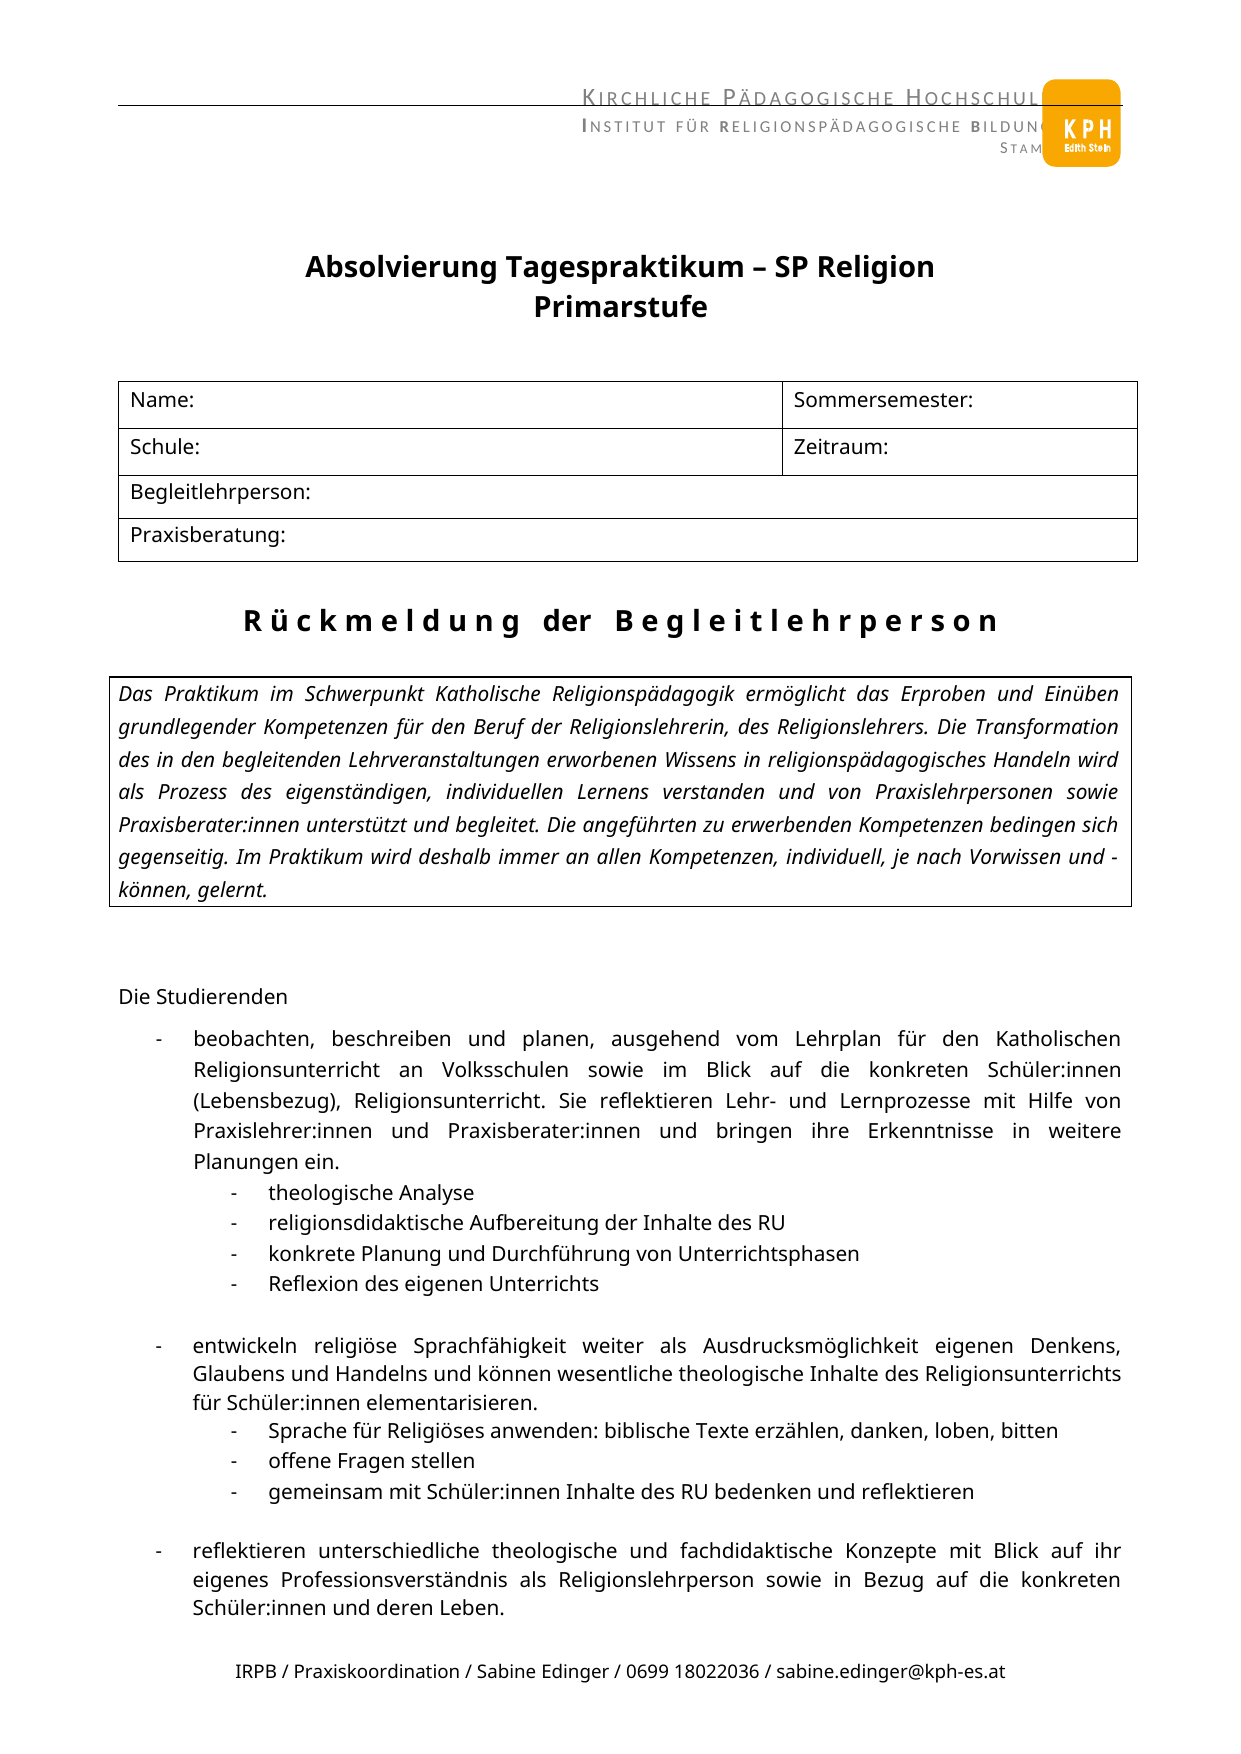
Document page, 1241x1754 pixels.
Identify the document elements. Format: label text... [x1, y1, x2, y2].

text Das Praktikum im Schwerpunkt Katholische Religionspädagogik ermöglicht das Erproben und Einüben grundlegender Kompetenzen für den Beruf der Religionslehrerin, des Religionslehrers. Die Transformation des in den begleitenden Lehrveranstaltungen erworbenen Wissens in religionspädagogisches Handeln wird als Prozess des eigenständigen, individuellen Lernens verstanden und von Praxislehrpersonen sowie Praxisberater:innen unterstützt und begleitet. Die angeführten zu erwerbenden Kompetenzen bedingen sich gegenseitig. Im Praktikum wird deshalb immer an allen Kompetenzen, individuell, je nach Vorwissen und -können, gelernt. [110, 678, 1131, 906]
text R ü c k m e l d u n g der B e g l e i t l e h r p e r s o n [118, 600, 1123, 640]
list konkrete Planung und Durchführung von Unterrichtsphasen [231, 1239, 1123, 1267]
table_cell Praxisberatung: [119, 519, 1137, 561]
list religionsdidaktische Aufbereitung der Inhalte des RU [231, 1208, 1123, 1237]
list reflektieren unterschiedliche theologische und fachdidaktische Konzepte mit Blick auf ihr eigenes Professionsverständnis als Religionslehrperson sowie in Bezug auf die konkreten Schüler:innen und deren Leben. [155, 1536, 1123, 1622]
list Sprache für Religiöses anwenden: biblische Texte erzählen, danken, loben, bitten [231, 1416, 1123, 1444]
table_header Name: [119, 382, 782, 428]
list entwickeln religiöse Sprachfähigkeit weiter als Ausdrucksmöglichkeit eigenen Denkens, Glaubens und Handelns und können wesentliche theologische Inhalte des Religionsunterrichts für Schüler:innen elementarisieren. [155, 1331, 1123, 1416]
list offene Fragen stellen [231, 1447, 1123, 1475]
table_cell Zeitraum: [783, 429, 1137, 475]
list Reflexion des eigenen Unterrichts [231, 1269, 1123, 1298]
table_header Sommersemester: [783, 382, 1137, 428]
list beobachten, beschreiben und planen, ausgehend vom Lehrplan für den Katholischen Religionsunterricht an Volksschulen sowie im Blick auf die konkreten Schüler:innen (Lebensbezug), Religionsunterricht. Sie reflektieren Lehr- und Lernprozesse mit Hilfe von Praxislehrer:innen und Praxisberater:innen und bringen ihre Erkenntnisse in weitere Planungen ein. [156, 1024, 1123, 1175]
text Absolvierung Tagespraktikum – SP Religion [118, 246, 1123, 286]
list theologische Analyse [231, 1178, 1123, 1206]
text Primarstufe [118, 286, 1123, 326]
table_cell Begleitlehrperson: [119, 476, 1137, 518]
list gemeinsam mit Schüler:innen Inhalte des RU bedenken und reflektieren [231, 1477, 1123, 1506]
table_cell Schule: [119, 429, 782, 475]
text Die Studierenden [118, 982, 1123, 1010]
